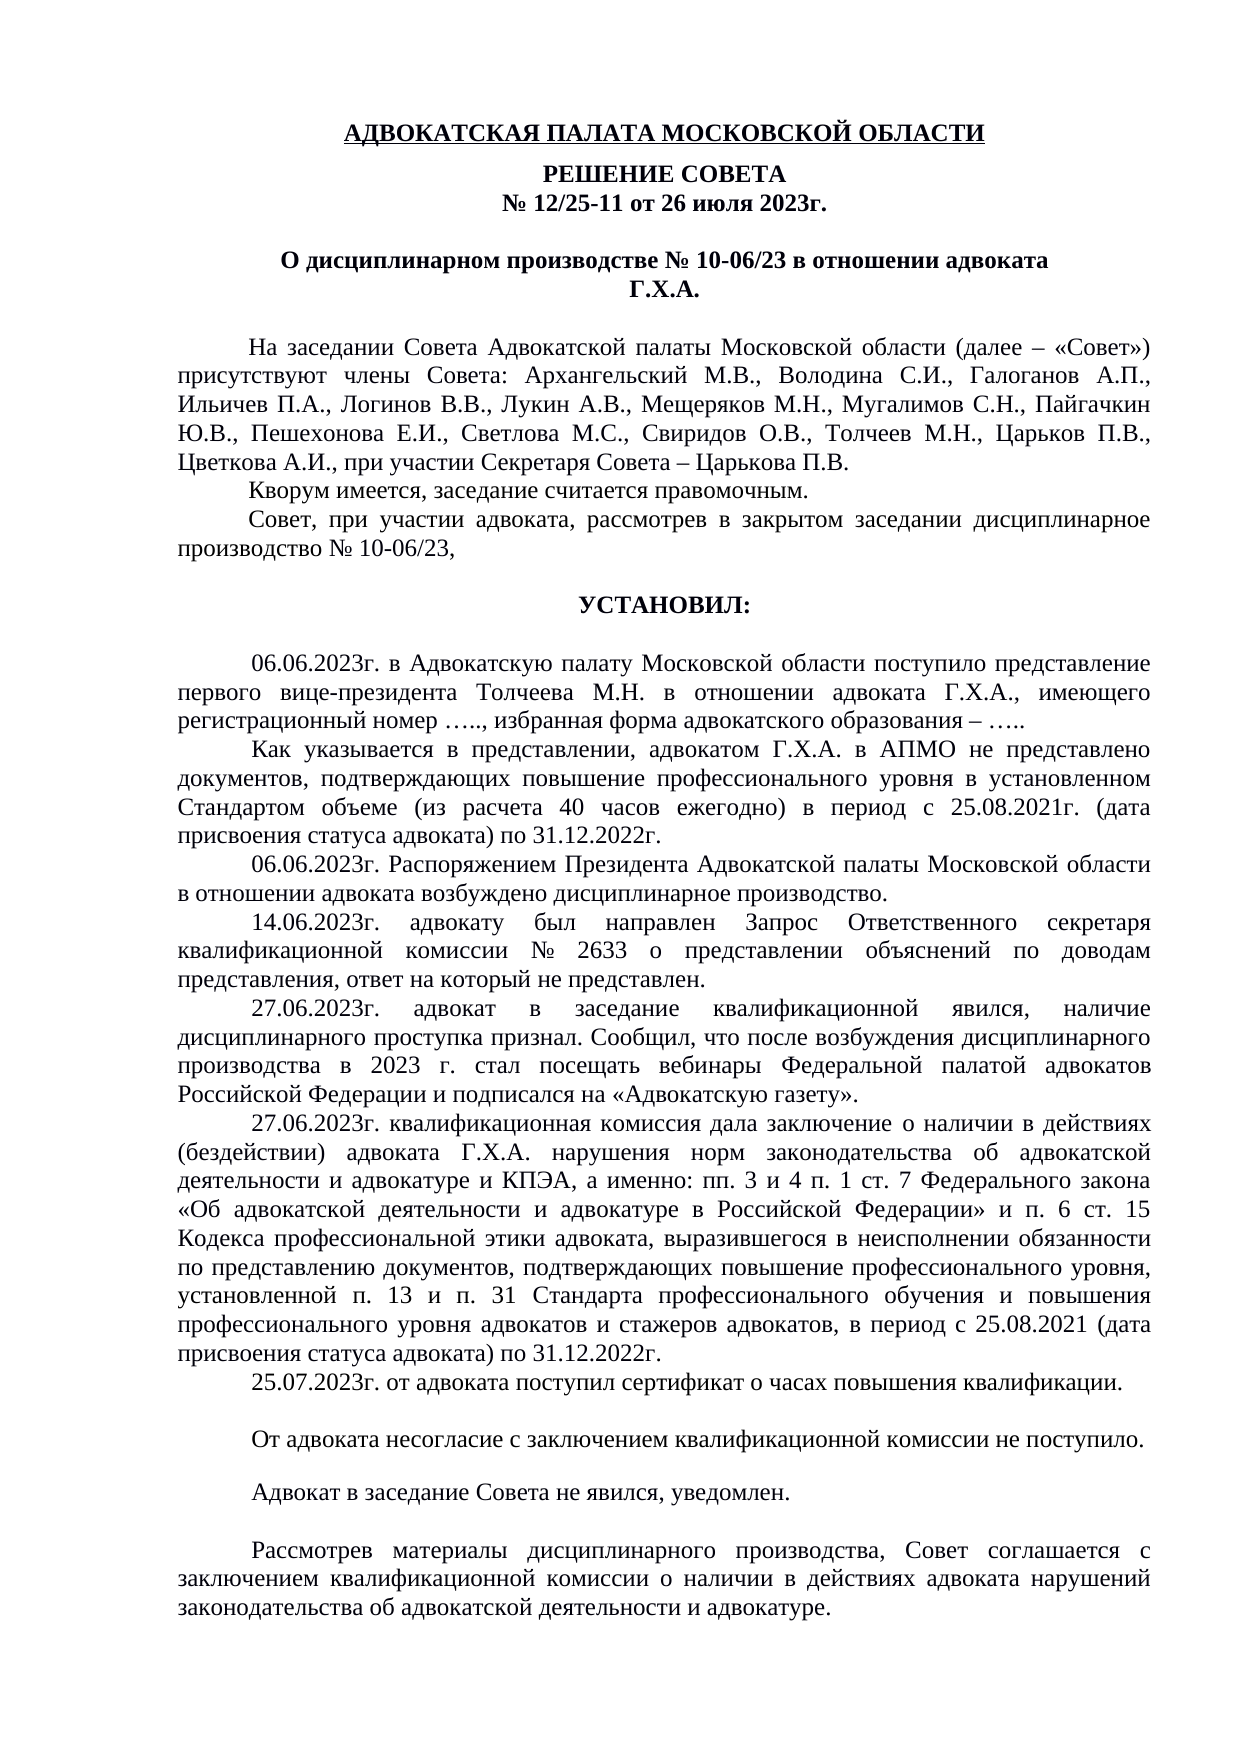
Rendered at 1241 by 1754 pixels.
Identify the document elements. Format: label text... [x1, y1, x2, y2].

text Совет, при участии адвоката, рассмотрев в закрытом заседании дисциплинарное производство № 10-06/23, [177, 504, 1152, 562]
text О дисциплинарном производстве № 10-06/23 в отношении адвоката [177, 246, 1152, 274]
text От адвоката несогласие с заключением квалификационной комиссии не поступило. [177, 1424, 1152, 1453]
text Как указывается в представлении, адвокатом Г.Х.А. в АПМО не представлено документов, подтверждающих повышение профессионального уровня в установленном Стандартом объеме (из расчета 40 часов ежегодно) в период с 25.08.2021г. (дата присвоения статуса адвоката) по 31.12.2022г. [177, 734, 1152, 849]
text 27.06.2023г. адвокат в заседание квалификационной явился, наличие дисциплинарного проступка признал. Сообщил, что после возбуждения дисциплинарного производства в 2023 г. стал посещать вебинары Федеральной палатой адвокатов Российской Федерации и подписался на «Адвокатскую газету». [177, 993, 1152, 1108]
text 25.07.2023г. от адвоката поступил сертификат о часах повышения квалификации. [177, 1367, 1152, 1396]
subtitle Решение СОВЕТА [177, 159, 1152, 188]
text адвокатская палата московской области [177, 118, 1152, 147]
text 14.06.2023г. адвокату был направлен Запрос Ответственного секретаря квалификационной комиссии № 2633 о представлении объяснений по доводам представления, ответ на который не представлен. [177, 907, 1152, 993]
text 06.06.2023г. Распоряжением Президента Адвокатской палаты Московской области в отношении адвоката возбуждено дисциплинарное производство. [177, 849, 1152, 907]
text Кворум имеется, заседание считается правомочным. [177, 476, 1152, 504]
text 06.06.2023г. в Адвокатскую палату Московской области поступило представление первого вице-президента Толчеева М.Н. в отношении адвоката Г.Х.А., имеющего регистрационный номер ….., избранная форма адвокатского образования – ….. [177, 648, 1152, 734]
text Рассмотрев материалы дисциплинарного производства, Совет соглашается с заключением квалификационной комиссии о наличии в действиях адвоката нарушений законодательства об адвокатской деятельности и адвокатуре. [177, 1535, 1152, 1621]
text № 12/25-11 от 26 июля 2023г. [177, 188, 1152, 217]
text УСТАНОВИЛ: [177, 591, 1152, 619]
text Г.Х.А. [177, 274, 1152, 303]
text 27.06.2023г. квалификационная комиссия дала заключение о наличии в действиях (бездействии) адвоката Г.Х.А. нарушения норм законодательства об адвокатской деятельности и адвокатуре и КПЭА, а именно: пп. 3 и 4 п. 1 ст. 7 Федерального закона «Об адвокатской деятельности и адвокатуре в Российской Федерации» и п. 6 ст. 15 Кодекса профессиональной этики адвоката, выразившегося в неисполнении обязанности по представлению документов, подтверждающих повышение профессионального уровня, установленной п. 13 и п. 31 Стандарта профессионального обучения и повышения профессионального уровня адвокатов и стажеров адвокатов, в период с 25.08.2021 (дата присвоения статуса адвоката) по 31.12.2022г. [177, 1108, 1152, 1367]
text Адвокат в заседание Совета не явился, уведомлен. [177, 1477, 1152, 1506]
text На заседании Совета Адвокатской палаты Московской области (далее – «Совет») присутствуют члены Совета: Архангельский М.В., Володина С.И., Галоганов А.П., Ильичев П.А., Логинов В.В., Лукин А.В., Мещеряков М.Н., Мугалимов С.Н., Пайгачкин Ю.В., Пешехонова Е.И., Светлова М.С., Свиридов О.В., Толчеев М.Н., Царьков П.В., Цветкова А.И., при участии Секретаря Совета – Царькова П.В. [177, 332, 1152, 476]
